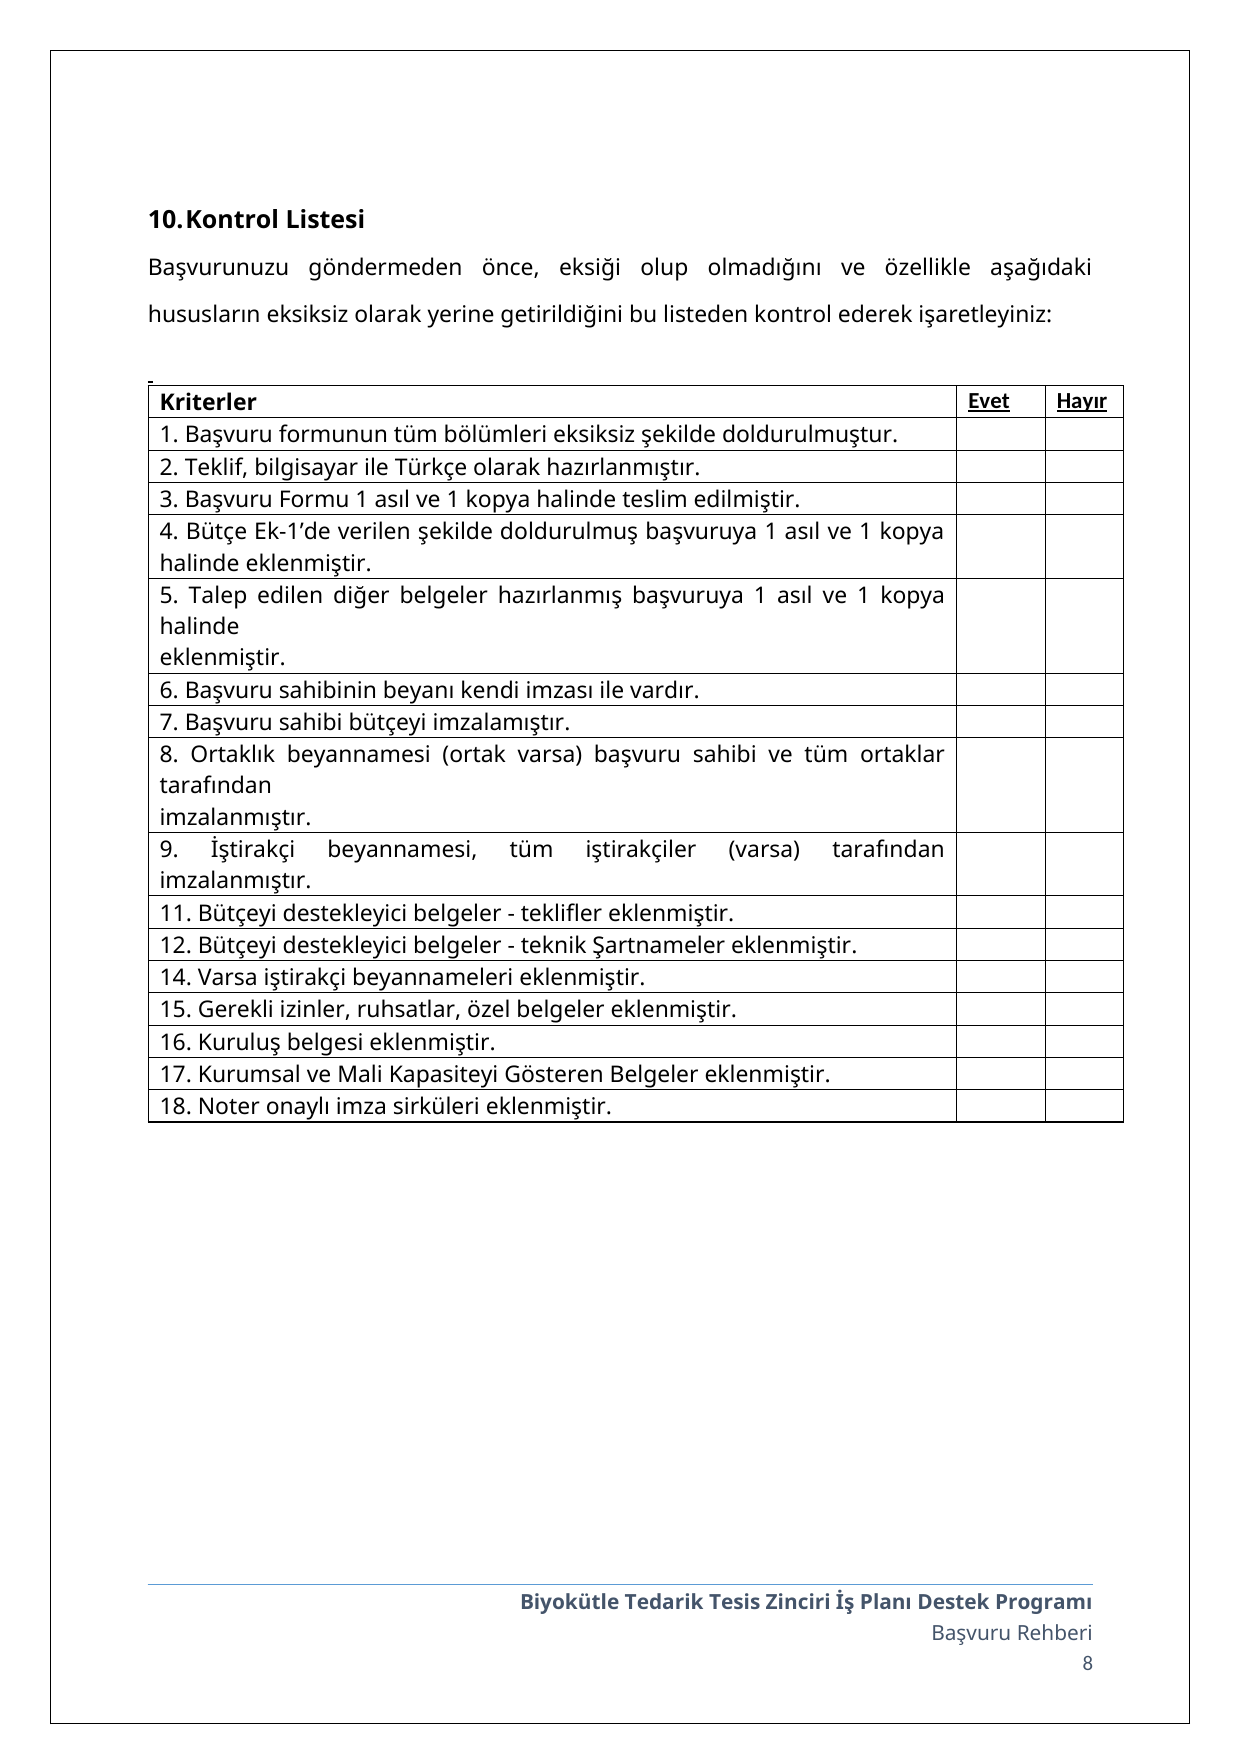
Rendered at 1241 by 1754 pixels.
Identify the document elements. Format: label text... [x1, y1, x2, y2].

table_cell [957, 833, 1045, 895]
table_cell 16. Kuruluş belgesi eklenmiştir. [149, 1026, 956, 1057]
table_cell 4. Bütçe Ek-1’de verilen şekilde doldurulmuş başvuruya 1 asıl ve 1 kopya halinde eklenmiştir. [149, 515, 956, 578]
table_header Evet [957, 386, 1045, 417]
table_cell [957, 1026, 1045, 1057]
table_cell [957, 451, 1045, 482]
table_cell [1046, 738, 1123, 832]
table_cell [957, 515, 1045, 578]
table_header Hayır [1046, 386, 1123, 417]
table_cell [957, 418, 1045, 449]
table_cell [1046, 483, 1123, 514]
table_cell 2. Teklif, bilgisayar ile Türkçe olarak hazırlanmıştır. [149, 451, 956, 482]
table_cell [1046, 1058, 1123, 1089]
table_cell 18. Noter onaylı imza sirküleri eklenmiştir. [149, 1090, 956, 1121]
table_cell 1. Başvuru formunun tüm bölümleri eksiksiz şekilde doldurulmuştur. [149, 418, 956, 449]
table_cell 6. Başvuru sahibinin beyanı kendi imzası ile vardır. [149, 674, 956, 705]
table_header Kriterler [149, 386, 956, 417]
table_cell [957, 738, 1045, 832]
table_cell 9. İştirakçi beyannamesi, tüm iştirakçiler (varsa) tarafından imzalanmıştır. [149, 833, 956, 895]
table_cell [1046, 1026, 1123, 1057]
table_cell [1046, 515, 1123, 578]
table_cell [957, 706, 1045, 737]
table_cell [1046, 674, 1123, 705]
table_cell 14. Varsa iştirakçi beyannameleri eklenmiştir. [149, 961, 956, 992]
table_cell [1046, 929, 1123, 960]
table_cell [1046, 418, 1123, 449]
text Kontrol Listesi [148, 201, 1093, 236]
table_cell 12. Bütçeyi destekleyici belgeler - teknik Şartnameler eklenmiştir. [149, 929, 956, 960]
table_cell [1046, 833, 1123, 895]
table_cell 15. Gerekli izinler, ruhsatlar, özel belgeler eklenmiştir. [149, 993, 956, 1024]
table_cell [957, 579, 1045, 672]
table_cell [957, 483, 1045, 514]
table_cell [1046, 1090, 1123, 1121]
table_cell [957, 961, 1045, 992]
table_cell [1046, 451, 1123, 482]
table_cell [1046, 993, 1123, 1024]
table_cell 11. Bütçeyi destekleyici belgeler - teklifler eklenmiştir. [149, 896, 956, 928]
table_cell [957, 1090, 1045, 1121]
table_cell [957, 674, 1045, 705]
table_cell [957, 929, 1045, 960]
table_cell 8. Ortaklık beyannamesi (ortak varsa) başvuru sahibi ve tüm ortaklar tarafından imzalanmıştır. [149, 738, 956, 832]
table_cell [957, 1058, 1045, 1089]
table_cell [1046, 961, 1123, 992]
text Başvurunuzu göndermeden önce, eksiği olup olmadığını ve özellikle aşağıdaki hususların eksiksiz olarak yerine getirildiğini bu listeden kontrol ederek işaretleyiniz: [148, 251, 1093, 329]
table_cell [1046, 706, 1123, 737]
table_cell 17. Kurumsal ve Mali Kapasiteyi Gösteren Belgeler eklenmiştir. [149, 1058, 956, 1089]
table_cell 5. Talep edilen diğer belgeler hazırlanmış başvuruya 1 asıl ve 1 kopya halinde eklenmiştir. [149, 579, 956, 672]
table_cell 3. Başvuru Formu 1 asıl ve 1 kopya halinde teslim edilmiştir. [149, 483, 956, 514]
table_cell [957, 896, 1045, 928]
table_cell [957, 993, 1045, 1024]
table_cell 7. Başvuru sahibi bütçeyi imzalamıştır. [149, 706, 956, 737]
table_cell [1046, 579, 1123, 672]
table_cell [1046, 896, 1123, 928]
